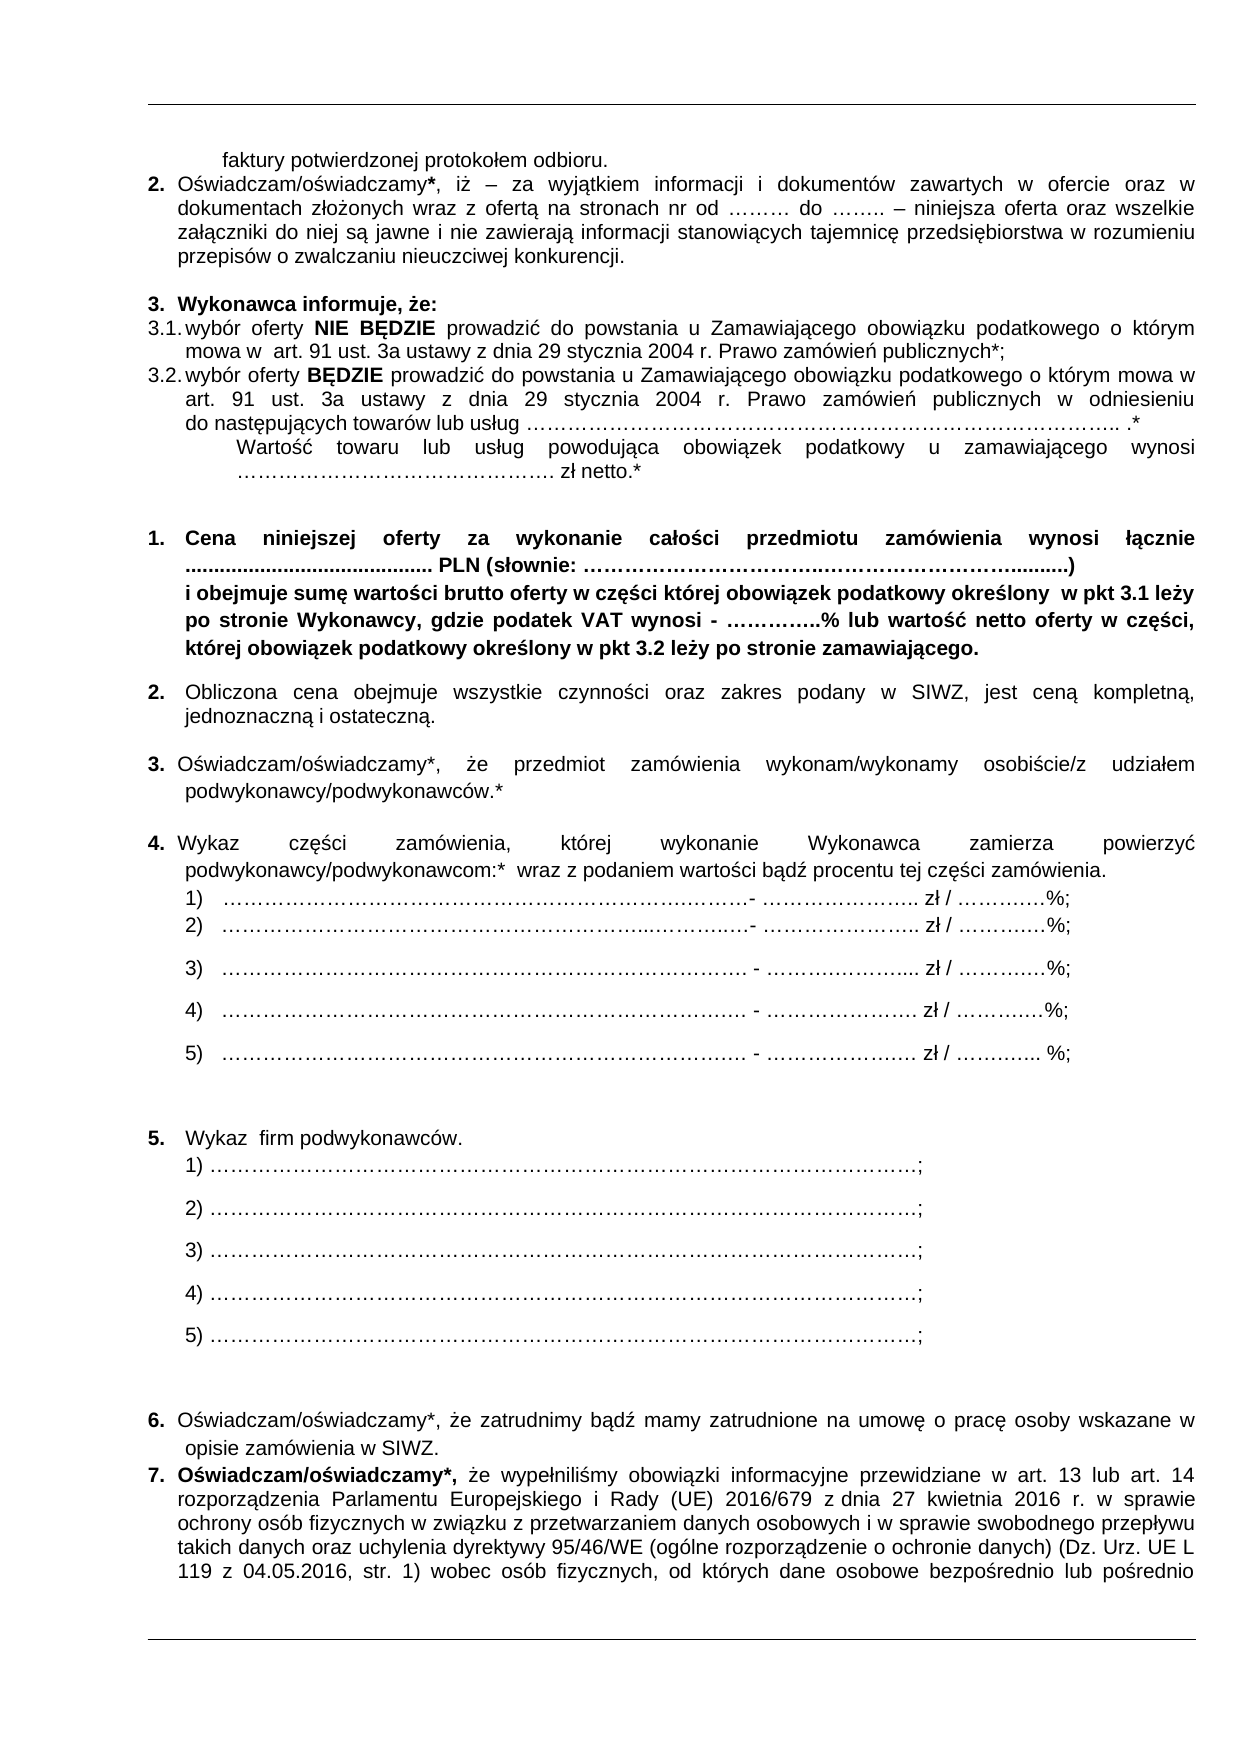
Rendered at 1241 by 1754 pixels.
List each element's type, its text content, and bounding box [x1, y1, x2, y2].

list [185, 148, 1196, 172]
list wybór oferty NIE BĘDZIE prowadzić do powstania u Zamawiającego obowiązku podatkowego o którym mowa w art. 91 ust. 3a ustawy z dnia 29 stycznia 2004 r. Prawo zamówień publicznych*; [148, 315, 1196, 363]
text 4) ……………………………………………………………….… - …………………. zł / ……….…%; [185, 998, 1196, 1022]
text 5) ……………………………………………………………….… - ……………….… zł / …….…... %; [185, 1041, 1196, 1064]
text i obejmuje sumę wartości brutto oferty w części której obowiązek podatkowy określony w pkt 3.1 leży po stronie Wykonawcy, gdzie podatek VAT wynosi - …………..% lub wartość netto oferty w części, której obowiązek podatkowy określony w pkt 3.2 leży po stronie zamawiającego. [185, 581, 1196, 659]
text 5) …………………………………………………………………………………………; [185, 1323, 1196, 1347]
list Wykaz części zamówienia, której wykonanie Wykonawca zamierza powierzyć podwykonawcy/podwykonawcom:* wraz z podaniem wartości bądź procentu tej części zamówienia. [148, 831, 1196, 882]
list Wykaz firm podwykonawców. [148, 1126, 1196, 1149]
text Wartość towaru lub usług powodująca obowiązek podatkowy u zamawiającego wynosi ………………………………………. zł netto.* [236, 435, 1196, 483]
text 4) …………………………………………………………………………………………; [185, 1281, 1196, 1304]
text 2) ……………………………………………………...………..…- ………………….. zł / ……….…%; [185, 913, 1196, 937]
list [148, 1463, 1196, 1583]
text 3) …………………………………………………………………………………………; [185, 1238, 1196, 1262]
list ………………………………………………………….………- ………………….. zł / ……….…%; [185, 886, 1196, 909]
list Wykonawca informuje, że: [148, 291, 1196, 315]
list Oświadczam/oświadczamy*, że zatrudnimy bądź mamy zatrudnione na umowę o pracę osoby wskazane w opisie zamówienia w SIWZ. [148, 1408, 1196, 1459]
list Obliczona cena obejmuje wszystkie czynności oraz zakres podany w SIWZ, jest ceną kompletną, jednoznaczną i ostateczną. [148, 680, 1196, 728]
list Oświadczam/oświadczamy*, że przedmiot zamówienia wykonam/wykonamy osobiście/z udziałem podwykonawcy/podwykonawców.* [148, 752, 1196, 803]
list Cena niniejszej oferty za wykonanie całości przedmiotu zamówienia wynosi łącznie ........................................... PLN (słownie: ……………………………..………………………..........) [148, 526, 1196, 577]
text 2) …………………………………………………………………………………………; [185, 1196, 1196, 1219]
text 3) …………………………………………………………………. - ……….……….... zł / ……….…%; [185, 956, 1196, 979]
text 1) …………………………………………………………………………………………; [185, 1153, 1196, 1177]
list Oświadczam/oświadczamy*, iż – za wyjątkiem informacji i dokumentów zawartych w ofercie oraz w dokumentach złożonych wraz z ofertą na stronach nr od ……… do …….. – niniejsza oferta oraz wszelkie załączniki do niej są jawne i nie zawierają informacji stanowiących tajemnicę przedsiębiorstwa w rozumieniu przepisów o zwalczaniu nieuczciwej konkurencji. [148, 172, 1196, 267]
list wybór oferty BĘDZIE prowadzić do powstania u Zamawiającego obowiązku podatkowego o którym mowa w art. 91 ust. 3a ustawy z dnia 29 stycznia 2004 r. Prawo zamówień publicznych w odniesieniu do następujących towarów lub usług ………………………………………………………………………….. .* [148, 363, 1196, 435]
